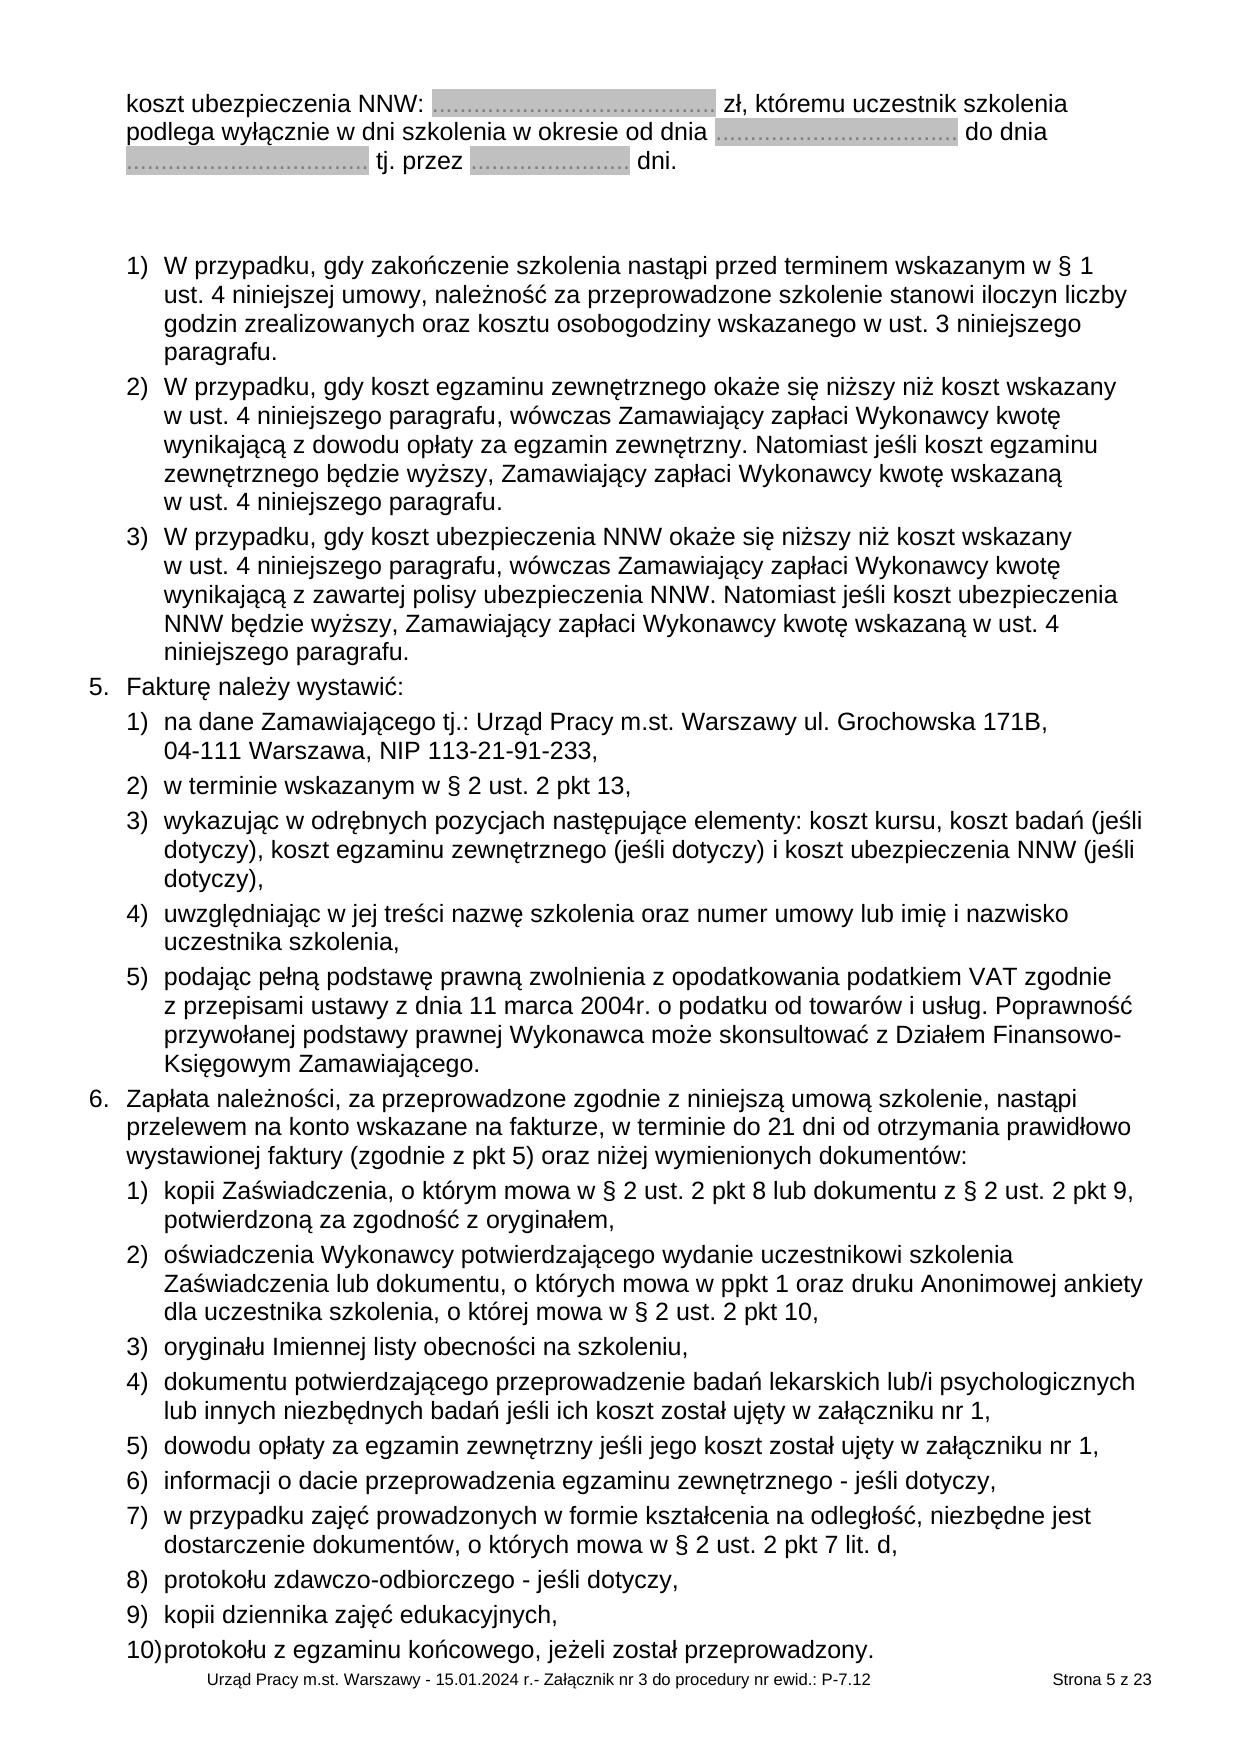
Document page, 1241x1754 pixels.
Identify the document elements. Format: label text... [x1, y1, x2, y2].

list protokołu zdawczo-odbiorczego - jeśli dotyczy, [126, 1565, 1152, 1594]
list kopii dziennika zajęć edukacyjnych, [126, 1600, 1152, 1629]
list informacji o dacie przeprowadzenia egzaminu zewnętrznego - jeśli dotyczy, [126, 1466, 1152, 1495]
list w przypadku zajęć prowadzonych w formie kształcenia na odległość, niezbędne jest dostarczenie dokumentów, o których mowa w § 2 ust. 2 pkt 7 lit. d, [126, 1501, 1152, 1559]
list W przypadku, gdy koszt egzaminu zewnętrznego okaże się niższy niż koszt wskazany w ust. 4 niniejszego paragrafu, wówczas Zamawiający zapłaci Wykonawcy kwotę wynikającą z dowodu opłaty za egzamin zewnętrzny. Natomiast jeśli koszt egzaminu zewnętrznego będzie wyższy, Zamawiający zapłaci Wykonawcy kwotę wskazaną w ust. 4 niniejszego paragrafu. [126, 372, 1152, 516]
text koszt ubezpieczenia NNW: zł, któremu uczestnik szkolenia podlega wyłącznie w dni szkolenia w okresie od dnia do dnia tj. przez dni. [126, 89, 1152, 175]
list podając pełną podstawę prawną zwolnienia z opodatkowania podatkiem VAT zgodnie z przepisami ustawy z dnia 11 marca 2004r. o podatku od towarów i usług. Poprawność przywołanej podstawy prawnej Wykonawca może skonsultować z Działem Finansowo-Księgowym Zamawiającego. [126, 962, 1152, 1077]
list W przypadku, gdy koszt ubezpieczenia NNW okaże się niższy niż koszt wskazany w ust. 4 niniejszego paragrafu, wówczas Zamawiający zapłaci Wykonawcy kwotę wynikającą z zawartej polisy ubezpieczenia NNW. Natomiast jeśli koszt ubezpieczenia NNW będzie wyższy, Zamawiający zapłaci Wykonawcy kwotę wskazaną w ust. 4 niniejszego paragrafu. [126, 522, 1152, 666]
list oryginału Imiennej listy obecności na szkoleniu, [126, 1332, 1152, 1361]
list na dane Zamawiającego tj.: Urząd Pracy m.st. Warszawy ul. Grochowska 171B, 04-111 Warszawa, NIP 113-21-91-233, [126, 707, 1152, 765]
list Zapłata należności, za przeprowadzone zgodnie z niniejszą umową szkolenie, nastąpi przelewem na konto wskazane na fakturze, w terminie do 21 dni od otrzymania prawidłowo wystawionej faktury (zgodnie z pkt 5) oraz niżej wymienionych dokumentów: [89, 1084, 1152, 1170]
list dowodu opłaty za egzamin zewnętrzny jeśli jego koszt został ujęty w załączniku nr 1, [126, 1431, 1152, 1460]
list Fakturę należy wystawić: [89, 672, 1152, 701]
list W przypadku, gdy zakończenie szkolenia nastąpi przed terminem wskazanym w § 1 ust. 4 niniejszej umowy, należność za przeprowadzone szkolenie stanowi iloczyn liczby godzin zrealizowanych oraz kosztu osobogodziny wskazanego w ust. 3 niniejszego paragrafu. [126, 251, 1152, 366]
list protokołu z egzaminu końcowego, jeżeli został przeprowadzony. [126, 1635, 1152, 1664]
list wykazując w odrębnych pozycjach następujące elementy: koszt kursu, koszt badań (jeśli dotyczy), koszt egzaminu zewnętrznego (jeśli dotyczy) i koszt ubezpieczenia NNW (jeśli dotyczy), [126, 806, 1152, 892]
list dokumentu potwierdzającego przeprowadzenie badań lekarskich lub/i psychologicznych lub innych niezbędnych badań jeśli ich koszt został ujęty w załączniku nr 1, [126, 1367, 1152, 1425]
list oświadczenia Wykonawcy potwierdzającego wydanie uczestnikowi szkolenia Zaświadczenia lub dokumentu, o których mowa w ppkt 1 oraz druku Anonimowej ankiety dla uczestnika szkolenia, o której mowa w § 2 ust. 2 pkt 10, [126, 1240, 1152, 1326]
list w terminie wskazanym w § 2 ust. 2 pkt 13, [126, 771, 1152, 800]
list kopii Zaświadczenia, o którym mowa w § 2 ust. 2 pkt 8 lub dokumentu z § 2 ust. 2 pkt 9, potwierdzoną za zgodność z oryginałem, [126, 1176, 1152, 1234]
list uwzględniając w jej treści nazwę szkolenia oraz numer umowy lub imię i nazwisko uczestnika szkolenia, [126, 899, 1152, 956]
